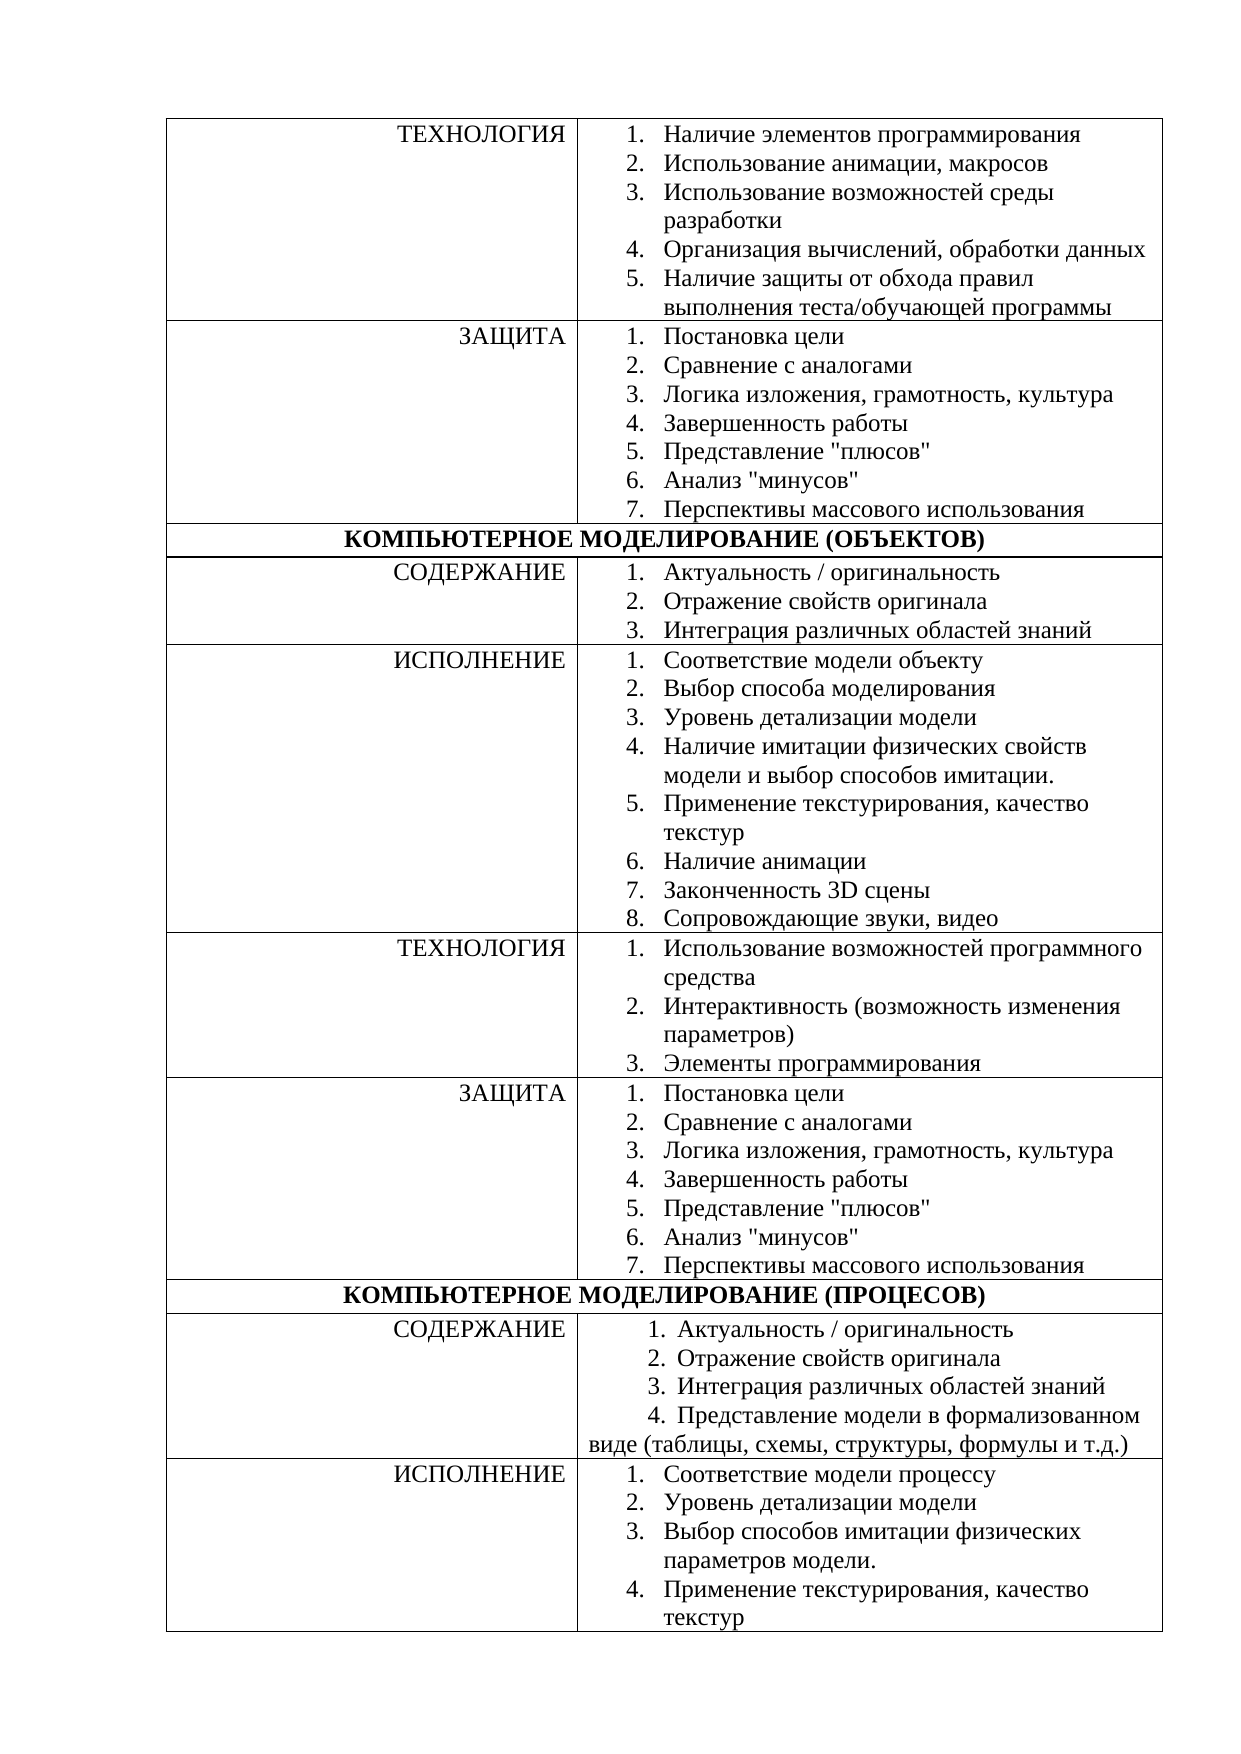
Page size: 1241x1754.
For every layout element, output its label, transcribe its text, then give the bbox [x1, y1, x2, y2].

table_cell ИСПОЛНЕНИЕ [167, 645, 577, 932]
table_cell ЗАЩИТА [167, 1078, 577, 1279]
table_cell Актуальность / оригинальность Отражение свойств оригинала Интеграция различных областей знаний [578, 558, 1162, 644]
table_cell Использование возможностей программного средства Интерактивность (возможность изменения параметров) Элементы программирования [578, 933, 1162, 1077]
table_cell Актуальность / оригинальность Отражение свойств оригинала Интеграция различных областей знаний Представление модели в формализованном виде (таблицы, схемы, структуры, формулы и т.д.) [578, 1314, 1162, 1458]
table_cell СОДЕРЖАНИЕ [167, 1314, 577, 1458]
table_cell КОМПЬЮТЕРНОЕ МОДЕЛИРОВАНИЕ (ПРОЦЕСОВ) [167, 1280, 1162, 1313]
table_cell Соответствие модели объекту Выбор способа моделирования Уровень детализации модели Наличие имитации физических свойств модели и выбор способов имитации. Применение текстурирования, качество текстур Наличие анимации Законченность 3D сцены Сопровождающие звуки, видео [578, 645, 1162, 932]
table_cell ТЕХНОЛОГИЯ [167, 119, 577, 320]
table_cell ИСПОЛНЕНИЕ [167, 1459, 577, 1631]
table_cell ЗАЩИТА [167, 321, 577, 523]
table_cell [578, 1459, 1162, 1631]
table_cell КОМПЬЮТЕРНОЕ МОДЕЛИРОВАНИЕ (ОБЪЕКТОВ) [167, 524, 1162, 556]
table_cell СОДЕРЖАНИЕ [167, 558, 577, 644]
table_cell ТЕХНОЛОГИЯ [167, 933, 577, 1077]
table_cell Наличие элементов программирования Использование анимации, макросов Использование возможностей среды разработки Организация вычислений, обработки данных Наличие защиты от обхода правил выполнения теста/обучающей программы [578, 119, 1162, 320]
